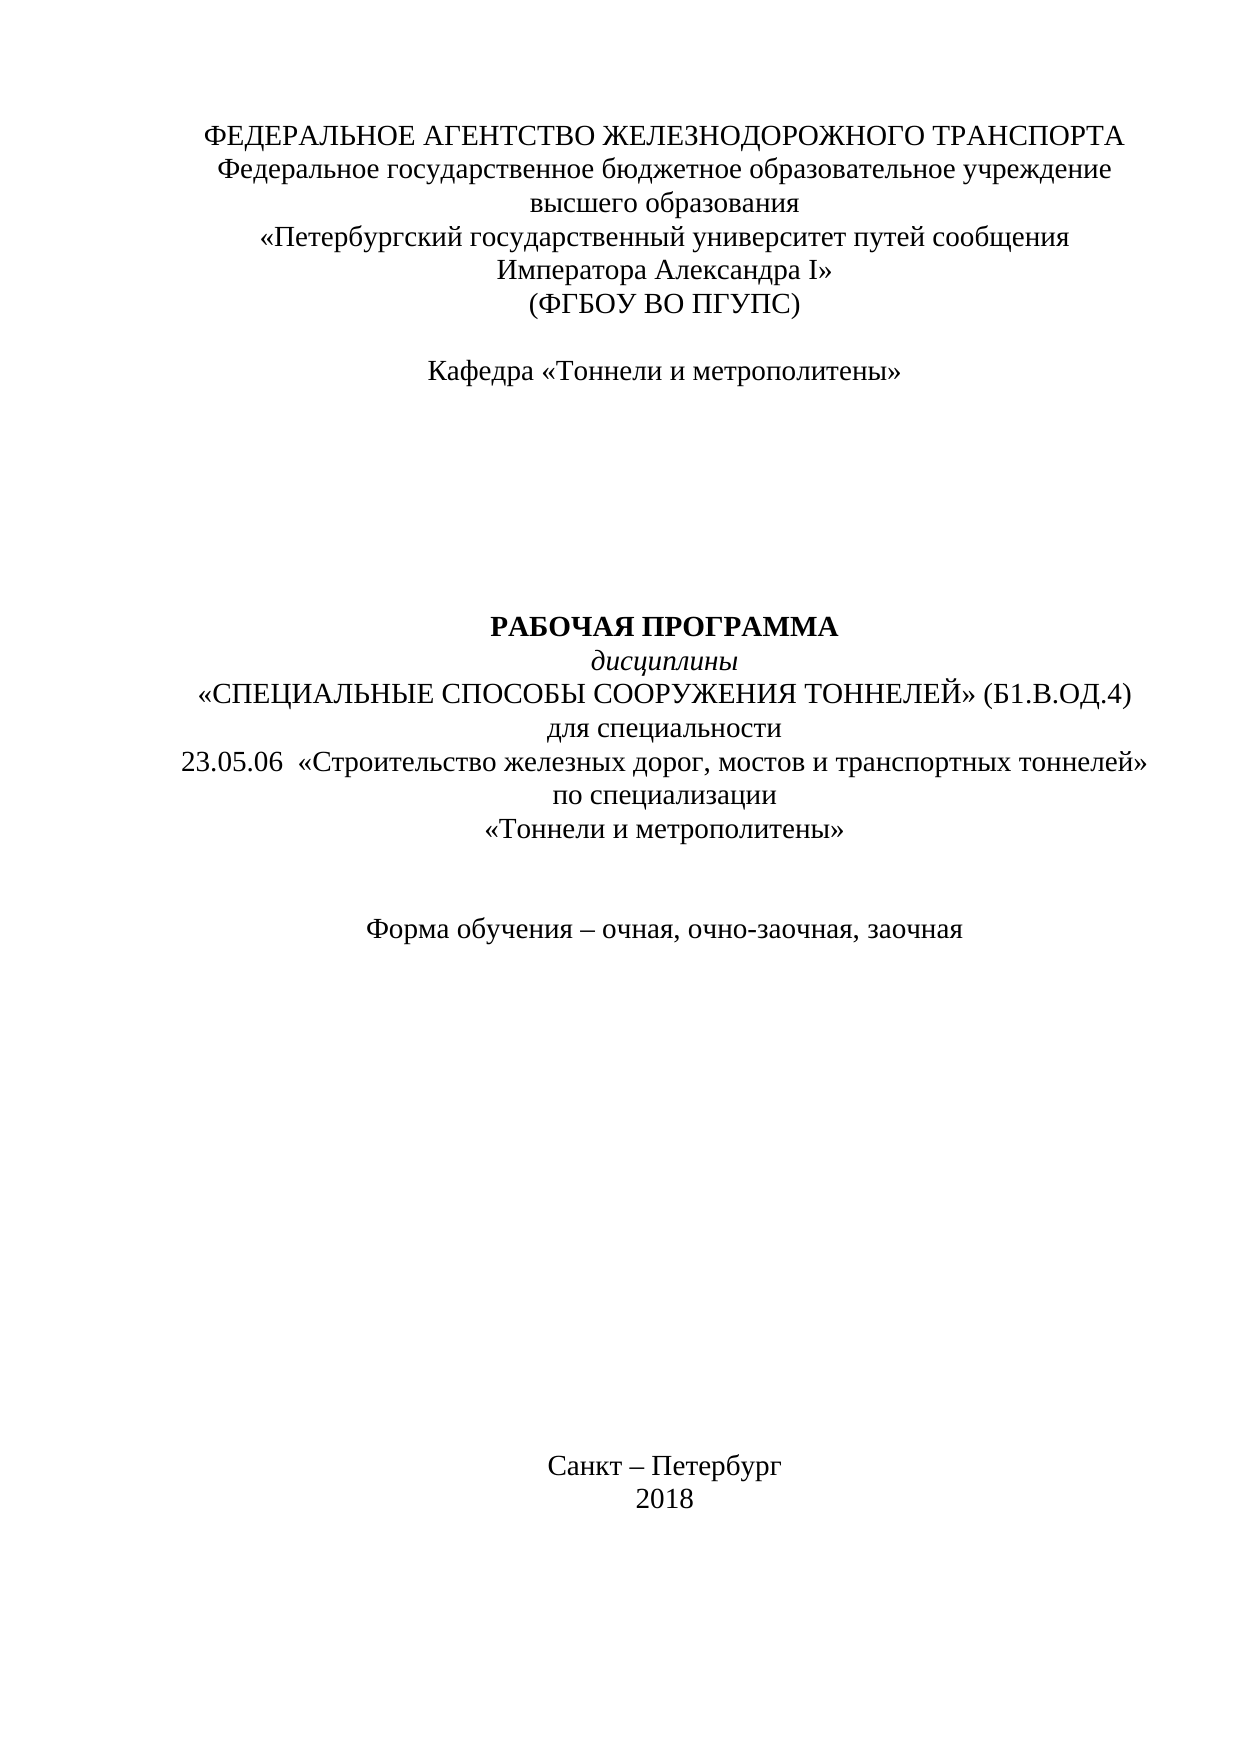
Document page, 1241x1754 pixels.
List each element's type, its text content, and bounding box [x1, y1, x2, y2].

text 23.05.06 «Строительство железных дорог, мостов и транспортных тоннелей» [177, 744, 1152, 777]
text Форма обучения – очная, очно-заочная, заочная [177, 911, 1152, 945]
text Императора Александра I» [177, 252, 1152, 286]
text «Петербургский государственный университет путей сообщения [177, 219, 1152, 252]
text РАБОЧАЯ ПРОГРАММА [177, 609, 1152, 643]
text Санкт – Петербург [177, 1448, 1152, 1482]
text «Тоннели и метрополитены» [177, 811, 1152, 844]
text Кафедра «Тоннели и метрополитены» [177, 353, 1152, 386]
text «СПЕЦИАЛЬНЫЕ СПОСОБЫ СООРУЖЕНИЯ ТОННЕЛЕЙ» (Б1.В.ОД.4) [177, 677, 1152, 710]
text (ФГБОУ ВО ПГУПС) [177, 286, 1152, 319]
text 2018 [177, 1482, 1152, 1515]
text по специализации [177, 777, 1152, 811]
text Федеральное государственное бюджетное образовательное учреждение высшего образования [177, 152, 1152, 219]
text для специальности [177, 710, 1152, 744]
text ФЕДЕРАЛЬНОЕ АГЕНТСТВО ЖЕЛЕЗНОДОРОЖНОГО ТРАНСПОРТА [177, 118, 1152, 152]
text дисциплины [177, 643, 1152, 677]
